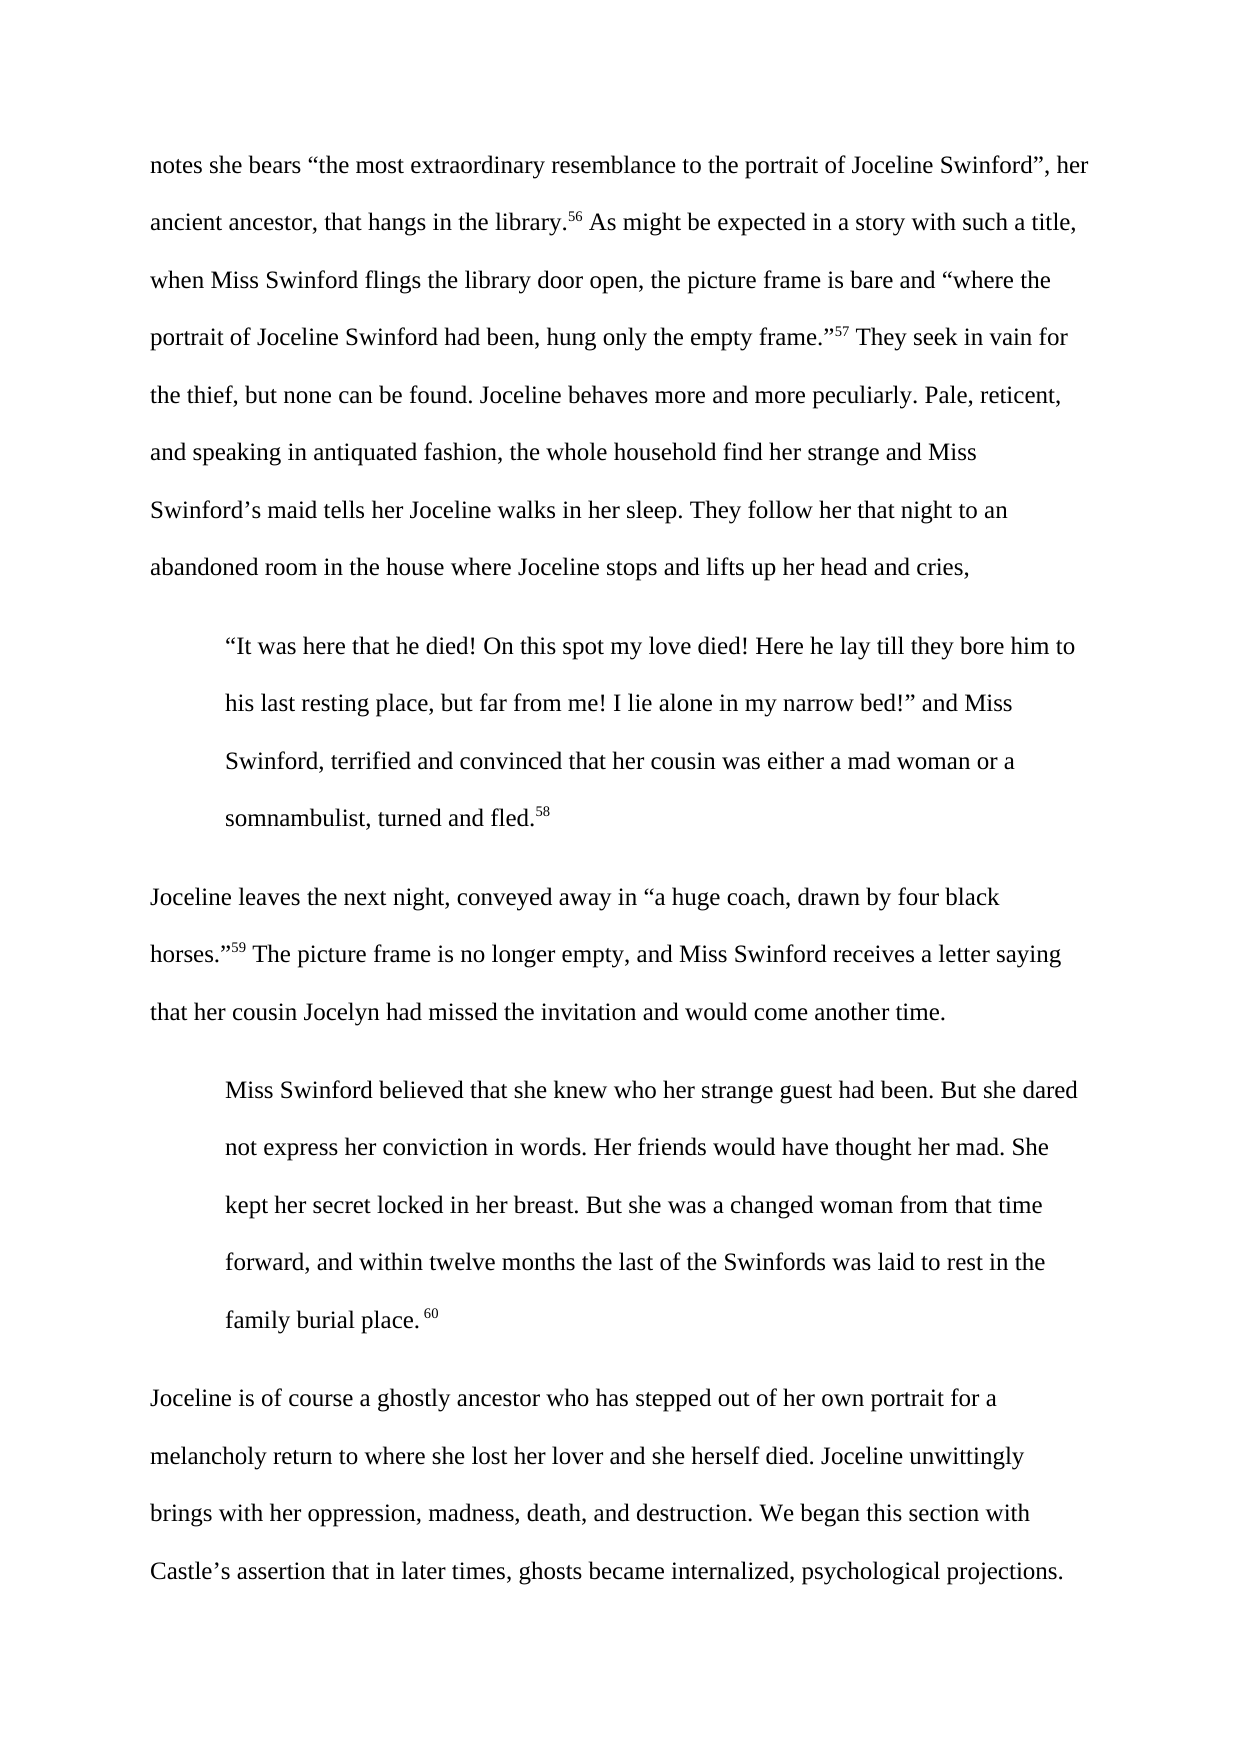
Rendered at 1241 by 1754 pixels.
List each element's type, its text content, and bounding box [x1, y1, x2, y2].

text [150, 150, 1090, 581]
text Miss Swinford believed that she knew who her strange guest had been. But she dared not express her conviction in words. Her friends would have thought her mad. She kept her secret locked in her breast. But she was a changed woman from that time forward, and within twelve months the last of the Swinfords was laid to rest in the family burial place. [225, 1075, 1090, 1334]
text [150, 1383, 1090, 1584]
text “It was here that he died! On this spot my love died! Here he lay till they bore him to his last resting place, but far from me! I lie alone in my narrow bed!” and Miss Swinford, terrified and convinced that her cousin was either a mad woman or a somnambulist, turned and fled. [225, 631, 1090, 832]
text Joceline leaves the next night, conveyed away in “a huge coach, drawn by four black horses.” The picture frame is no longer empty, and Miss Swinford receives a letter saying that her cousin Jocelyn had missed the invitation and would come another time. [150, 882, 1090, 1025]
